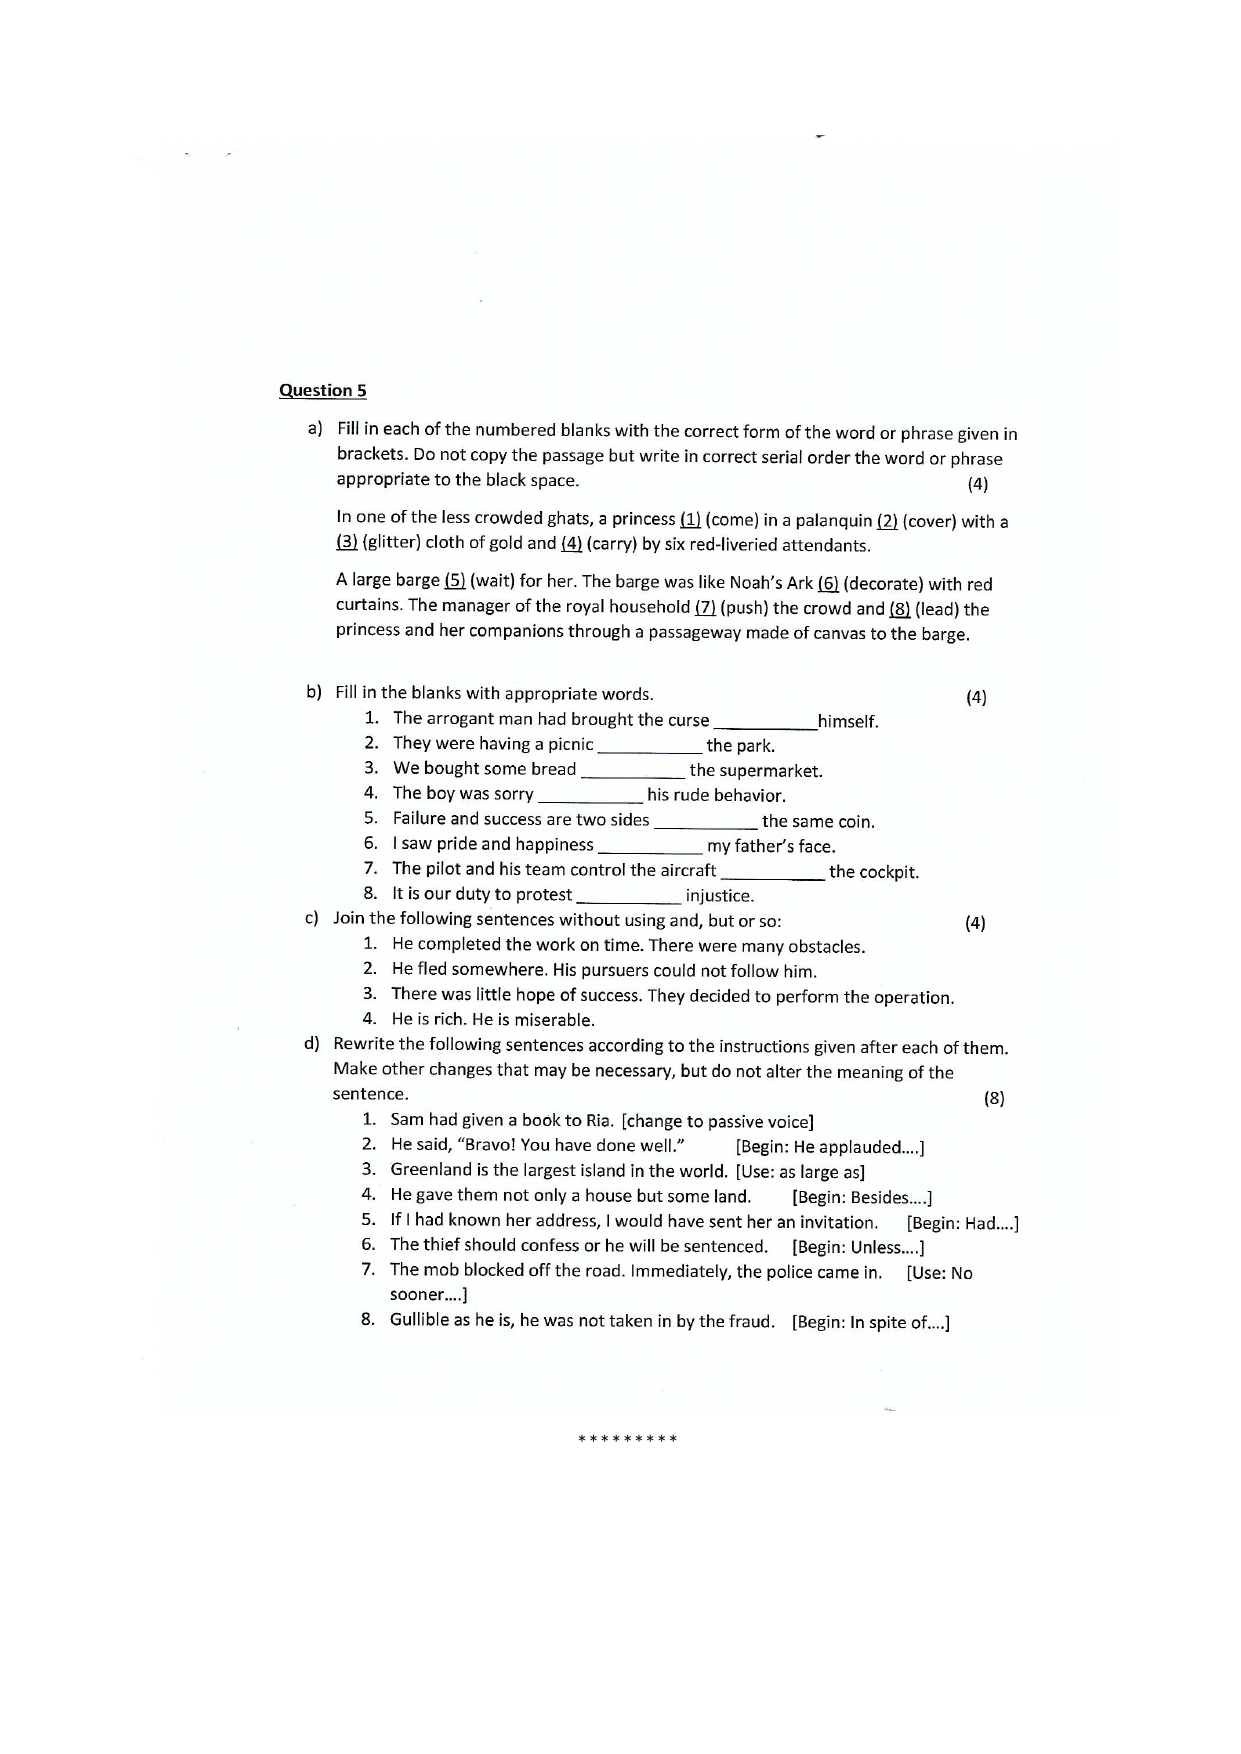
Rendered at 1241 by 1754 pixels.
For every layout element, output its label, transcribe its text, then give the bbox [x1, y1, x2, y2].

picture [135, 135, 1121, 1411]
text ********* [135, 1429, 1120, 1457]
